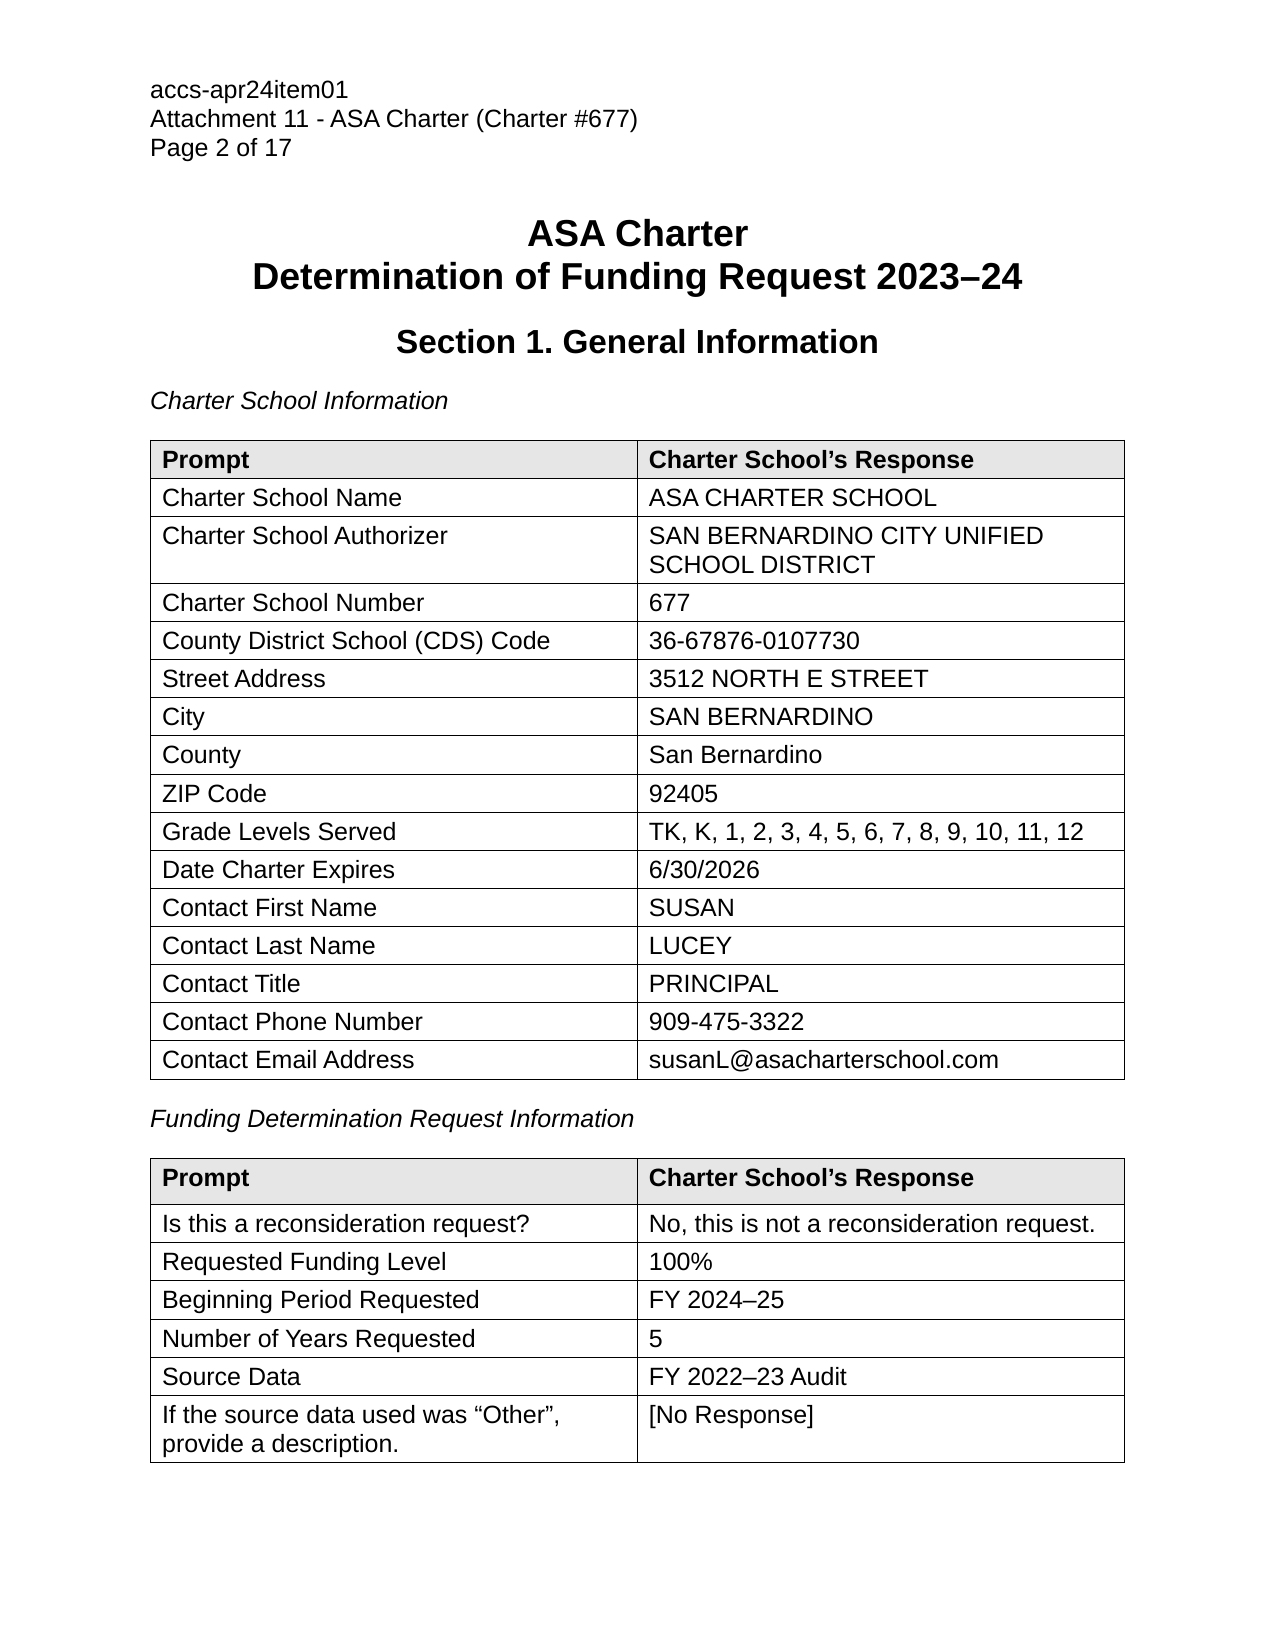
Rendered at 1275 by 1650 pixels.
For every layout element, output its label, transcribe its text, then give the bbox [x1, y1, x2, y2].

table_cell Charter School Authorizer [151, 517, 637, 583]
table_cell [No Response] [638, 1396, 1124, 1462]
table_cell SAN BERNARDINO CITY UNIFIED SCHOOL DISTRICT [638, 517, 1124, 583]
table_cell City [151, 698, 637, 735]
table_cell Charter School Name [151, 479, 637, 516]
table_header Prompt [151, 441, 637, 478]
table_cell ZIP Code [151, 775, 637, 812]
table_cell Contact First Name [151, 889, 637, 926]
table_cell Contact Last Name [151, 927, 637, 964]
table_cell Charter School Number [151, 584, 637, 621]
table_cell 909-475-3322 [638, 1003, 1124, 1040]
table_cell Contact Phone Number [151, 1003, 637, 1040]
table_cell Beginning Period Requested [151, 1281, 637, 1318]
table_cell Is this a reconsideration request? [151, 1205, 637, 1242]
table_cell County District School (CDS) Code [151, 622, 637, 659]
table_cell ASA CHARTER SCHOOL [638, 479, 1124, 516]
table_cell County [151, 736, 637, 773]
table_cell Number of Years Requested [151, 1320, 637, 1357]
table_cell No, this is not a reconsideration request. [638, 1205, 1124, 1242]
table_cell 100% [638, 1243, 1124, 1280]
table_header Charter School’s Response [638, 441, 1124, 478]
table_cell 3512 NORTH E STREET [638, 660, 1124, 697]
table_cell 36-67876-0107730 [638, 622, 1124, 659]
table_cell Date Charter Expires [151, 851, 637, 888]
table_cell FY 2022–23 Audit [638, 1358, 1124, 1395]
subtitle Section 1. General Information [150, 322, 1125, 361]
table_cell 6/30/2026 [638, 851, 1124, 888]
text Charter School Information [150, 386, 1125, 415]
table_cell 92405 [638, 775, 1124, 812]
text Funding Determination Request Information [150, 1104, 1125, 1133]
table_cell Street Address [151, 660, 637, 697]
table_header Prompt [151, 1159, 637, 1204]
table_cell SUSAN [638, 889, 1124, 926]
table_cell SAN BERNARDINO [638, 698, 1124, 735]
table_header Charter School’s Response [638, 1159, 1124, 1204]
table_cell susanL@asacharterschool.com [638, 1041, 1124, 1078]
subtitle ASA Charter Determination of Funding Request 2023–24 [150, 211, 1125, 297]
table_cell Contact Title [151, 965, 637, 1002]
table_cell LUCEY [638, 927, 1124, 964]
table_cell Contact Email Address [151, 1041, 637, 1078]
table_cell 677 [638, 584, 1124, 621]
table_cell TK, K, 1, 2, 3, 4, 5, 6, 7, 8, 9, 10, 11, 12 [638, 813, 1124, 850]
table_cell San Bernardino [638, 736, 1124, 773]
table_cell If the source data used was “Other”, provide a description. [151, 1396, 637, 1462]
table_cell Requested Funding Level [151, 1243, 637, 1280]
table_cell Source Data [151, 1358, 637, 1395]
table_cell Grade Levels Served [151, 813, 637, 850]
table_cell FY 2024–25 [638, 1281, 1124, 1318]
table_cell PRINCIPAL [638, 965, 1124, 1002]
table_cell 5 [638, 1320, 1124, 1357]
